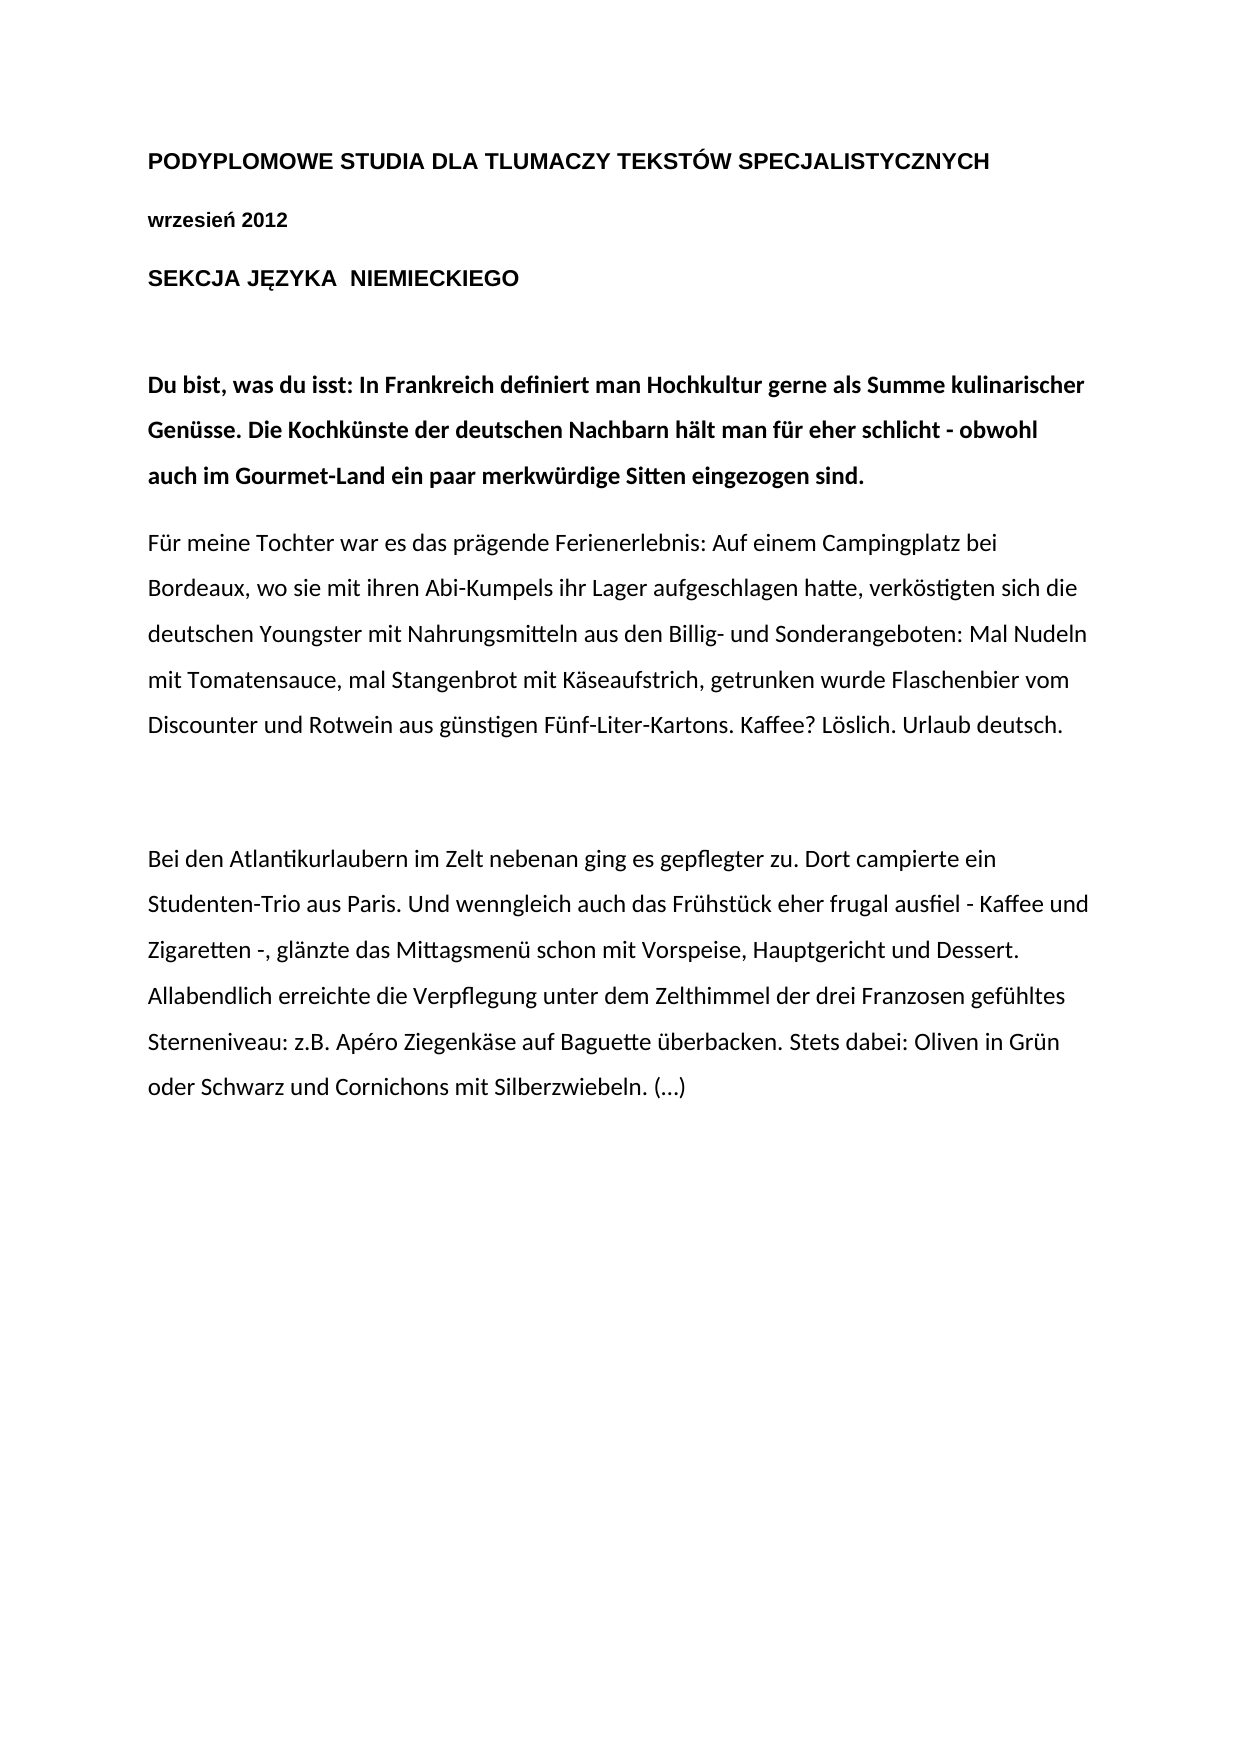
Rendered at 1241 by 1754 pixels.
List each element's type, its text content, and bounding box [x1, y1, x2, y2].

text Bei den Atlantikurlaubern im Zelt nebenan ging es gepflegter zu. Dort campierte ein Studenten-Trio aus Paris. Und wenngleich auch das Frühstück eher frugal ausfiel - Kaffee und Zigaretten -, glänzte das Mittagsmenü schon mit Vorspeise, Hauptgericht und Dessert. Allabendlich erreichte die Verpflegung unter dem Zelthimmel der drei Franzosen gefühltes Sterneniveau: z.B. Apéro Ziegenkäse auf Baguette überbacken. Stets dabei: Oliven in Grün oder Schwarz und Cornichons mit Silberzwiebeln. (…) [148, 843, 1093, 1102]
text SEKCJA JĘZYKA NIEMIECKIEGO [148, 265, 1093, 291]
text PODYPLOMOWE STUDIA DLA TLUMACZY TEKSTÓW SPECJALISTYCZNYCH [148, 148, 1093, 174]
text wrzesień 2012 [148, 208, 1093, 232]
text Du bist, was du isst: In Frankreich definiert man Hochkultur gerne als Summe kulinarischer Genüsse. Die Kochkünste der deutschen Nachbarn hält man für eher schlicht - obwohl auch im Gourmet-Land ein paar merkwürdige Sitten eingezogen sind. [148, 369, 1093, 491]
text Für meine Tochter war es das prägende Ferienerlebnis: Auf einem Campingplatz bei Bordeaux, wo sie mit ihren Abi-Kumpels ihr Lager aufgeschlagen hatte, verköstigten sich die deutschen Youngster mit Nahrungsmitteln aus den Billig- und Sonderangeboten: Mal Nudeln mit Tomatensauce, mal Stangenbrot mit Käseaufstrich, getrunken wurde Flaschenbier vom Discounter und Rotwein aus günstigen Fünf-Liter-Kartons. Kaffee? Löslich. Urlaub deutsch. [148, 527, 1093, 740]
